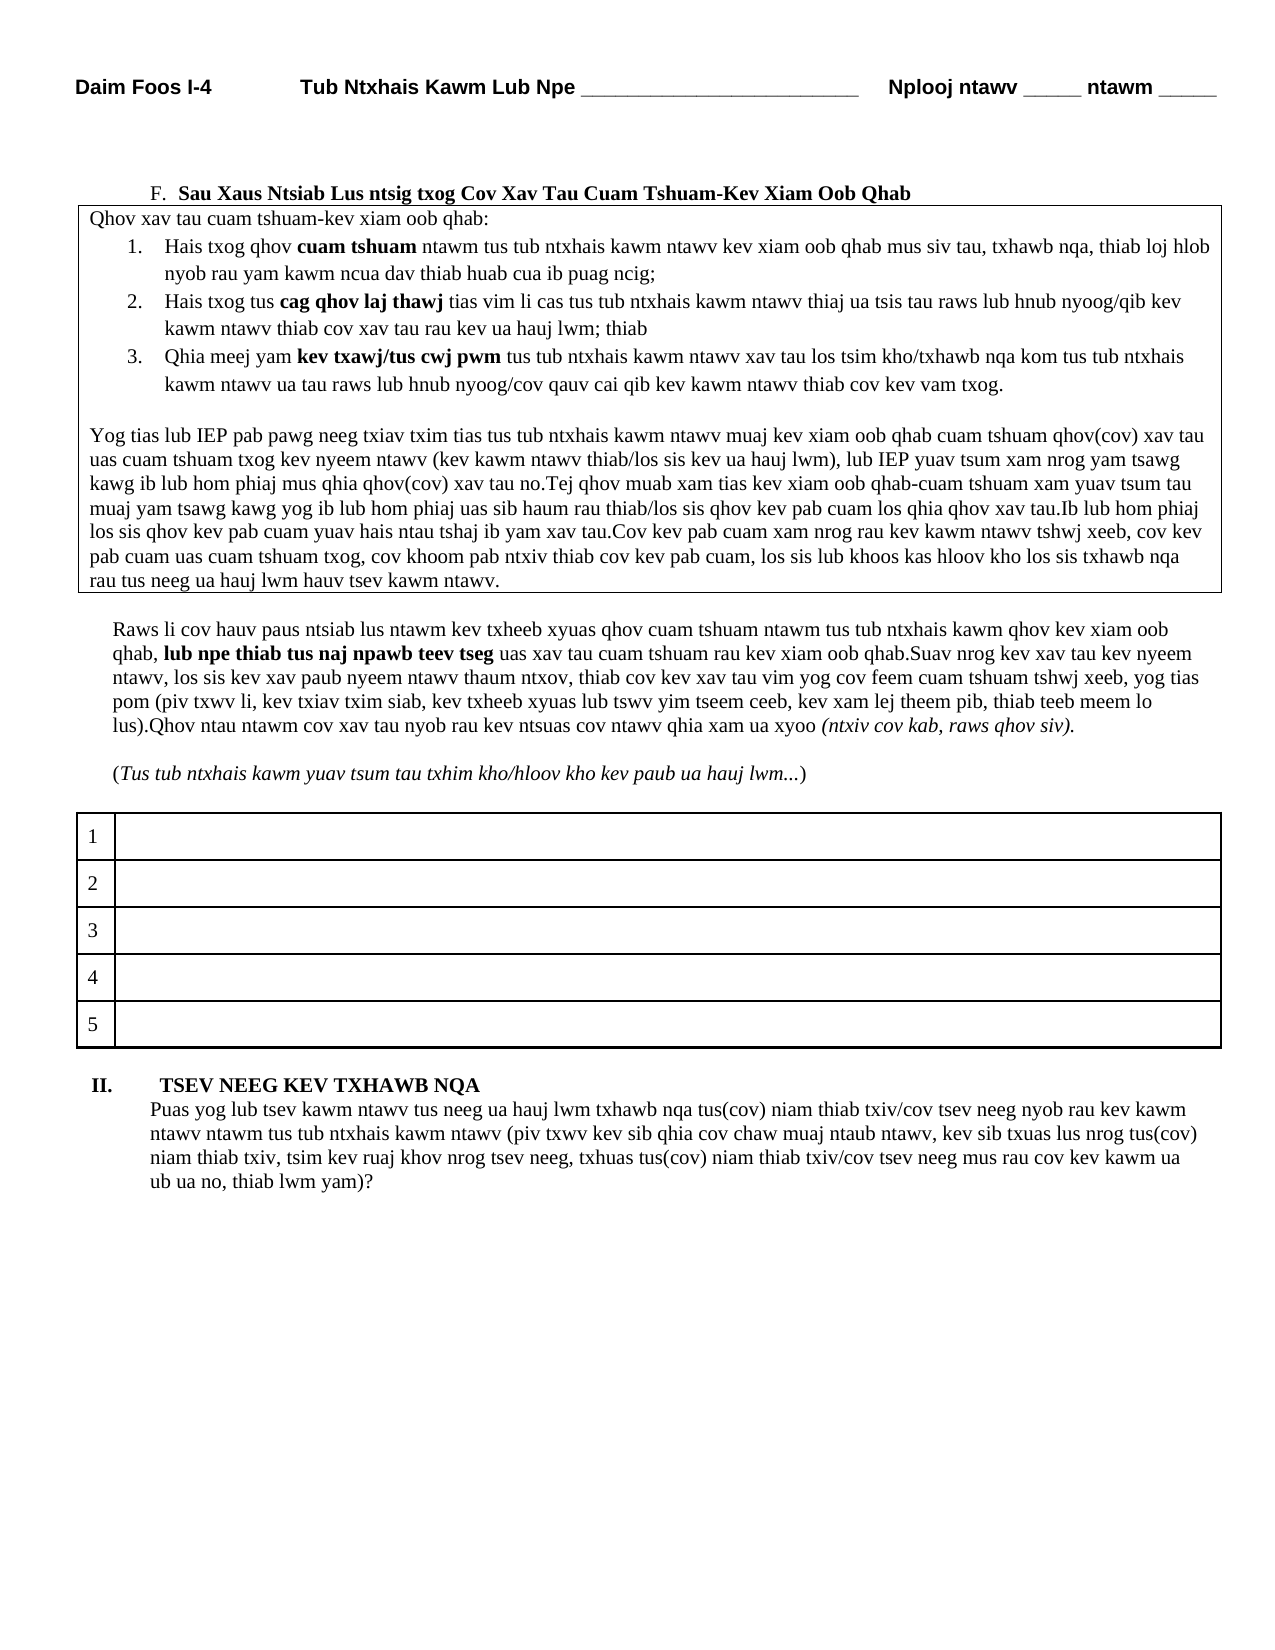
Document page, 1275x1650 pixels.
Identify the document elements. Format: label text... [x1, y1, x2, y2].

list Sau Xaus Ntsiab Lus ntsig txog Cov Xav Tau Cuam Tshuam-Kev Xiam Oob Qhab [150, 181, 1200, 205]
table_cell 5 [78, 1002, 114, 1046]
table_cell [116, 1002, 1220, 1046]
text Raws li cov hauv paus ntsiab lus ntawm kev txheeb xyuas qhov cuam tshuam ntawm tus tub ntxhais kawm qhov kev xiam oob qhab, lub npe thiab tus naj npawb teev tseg uas xav tau cuam tshuam rau kev xiam oob qhab.Suav nrog kev xav tau kev nyeem ntawv, los sis kev xav paub nyeem ntawv thaum ntxov, thiab cov kev xav tau vim yog cov feem cuam tshuam tshwj xeeb, yog tias pom (piv txwv li, kev txiav txim siab, kev txheeb xyuas lub tswv yim tseem ceeb, kev xam lej theem pib, thiab teeb meem lo lus).Qhov ntau ntawm cov xav tau nyob rau kev ntsuas cov ntawv qhia xam ua xyoo (ntxiv cov kab, raws qhov siv). (Tus tub ntxhais kawm yuav tsum tau txhim kho/hloov kho kev paub ua hauj lwm...) [112, 617, 1200, 812]
list TSEV NEEG KEV TXHAWB NQA [112, 1073, 1200, 1097]
text Puas yog lub tsev kawm ntawv tus neeg ua hauj lwm txhawb nqa tus(cov) niam thiab txiv/cov tsev neeg nyob rau kev kawm ntawv ntawm tus tub ntxhais kawm ntawv (piv txwv kev sib qhia cov chaw muaj ntaub ntawv, kev sib txuas lus nrog tus(cov) niam thiab txiv, tsim kev ruaj khov nrog tsev neeg, txhuas tus(cov) niam thiab txiv/cov tsev neeg mus rau cov kev kawm ua ub ua no, thiab lwm yam)? [150, 1097, 1200, 1193]
table_cell [116, 908, 1220, 952]
table_header Qhov xav tau cuam tshuam-kev xiam oob qhab: Hais txog qhov cuam tshuam ntawm tus tub ntxhais kawm ntawv kev xiam oob qhab mus siv tau, txhawb nqa, thiab loj hlob nyob rau yam kawm ncua dav thiab huab cua ib puag ncig; Hais txog tus cag qhov laj thawj tias vim li cas tus tub ntxhais kawm ntawv thiaj ua tsis tau raws lub hnub nyoog/qib kev kawm ntawv thiab cov xav tau rau kev ua hauj lwm; thiab Qhia meej yam kev txawj/tus cwj pwm tus tub ntxhais kawm ntawv xav tau los tsim kho/txhawb nqa kom tus tub ntxhais kawm ntawv ua tau raws lub hnub nyoog/cov qauv cai qib kev kawm ntawv thiab cov kev vam txog. Yog tias lub IEP pab pawg neeg txiav txim tias tus tub ntxhais kawm ntawv muaj kev xiam oob qhab cuam tshuam qhov(cov) xav tau uas cuam tshuam txog kev nyeem ntawv (kev kawm ntawv thiab/los sis kev ua hauj lwm), lub IEP yuav tsum xam nrog yam tsawg kawg ib lub hom phiaj mus qhia qhov(cov) xav tau no.Tej qhov muab xam tias kev xiam oob qhab-cuam tshuam xam yuav tsum tau muaj yam tsawg kawg yog ib lub hom phiaj uas sib haum rau thiab/los sis qhov kev pab cuam los qhia qhov xav tau.Ib lub hom phiaj los sis qhov kev pab cuam yuav hais ntau tshaj ib yam xav tau.Cov kev pab cuam xam nrog rau kev kawm ntawv tshwj xeeb, cov kev pab cuam uas cuam tshuam txog, cov khoom pab ntxiv thiab cov kev pab cuam, los sis lub khoos kas hloov kho los sis txhawb nqa rau tus neeg ua hauj lwm hauv tsev kawm ntawv. [79, 206, 1221, 592]
table_cell 2 [78, 861, 114, 906]
table_cell 4 [78, 955, 114, 999]
table_header [116, 814, 1220, 858]
table_cell [116, 955, 1220, 999]
table_cell [116, 861, 1220, 906]
table_header 1 [78, 814, 114, 858]
table_cell 3 [78, 908, 114, 952]
